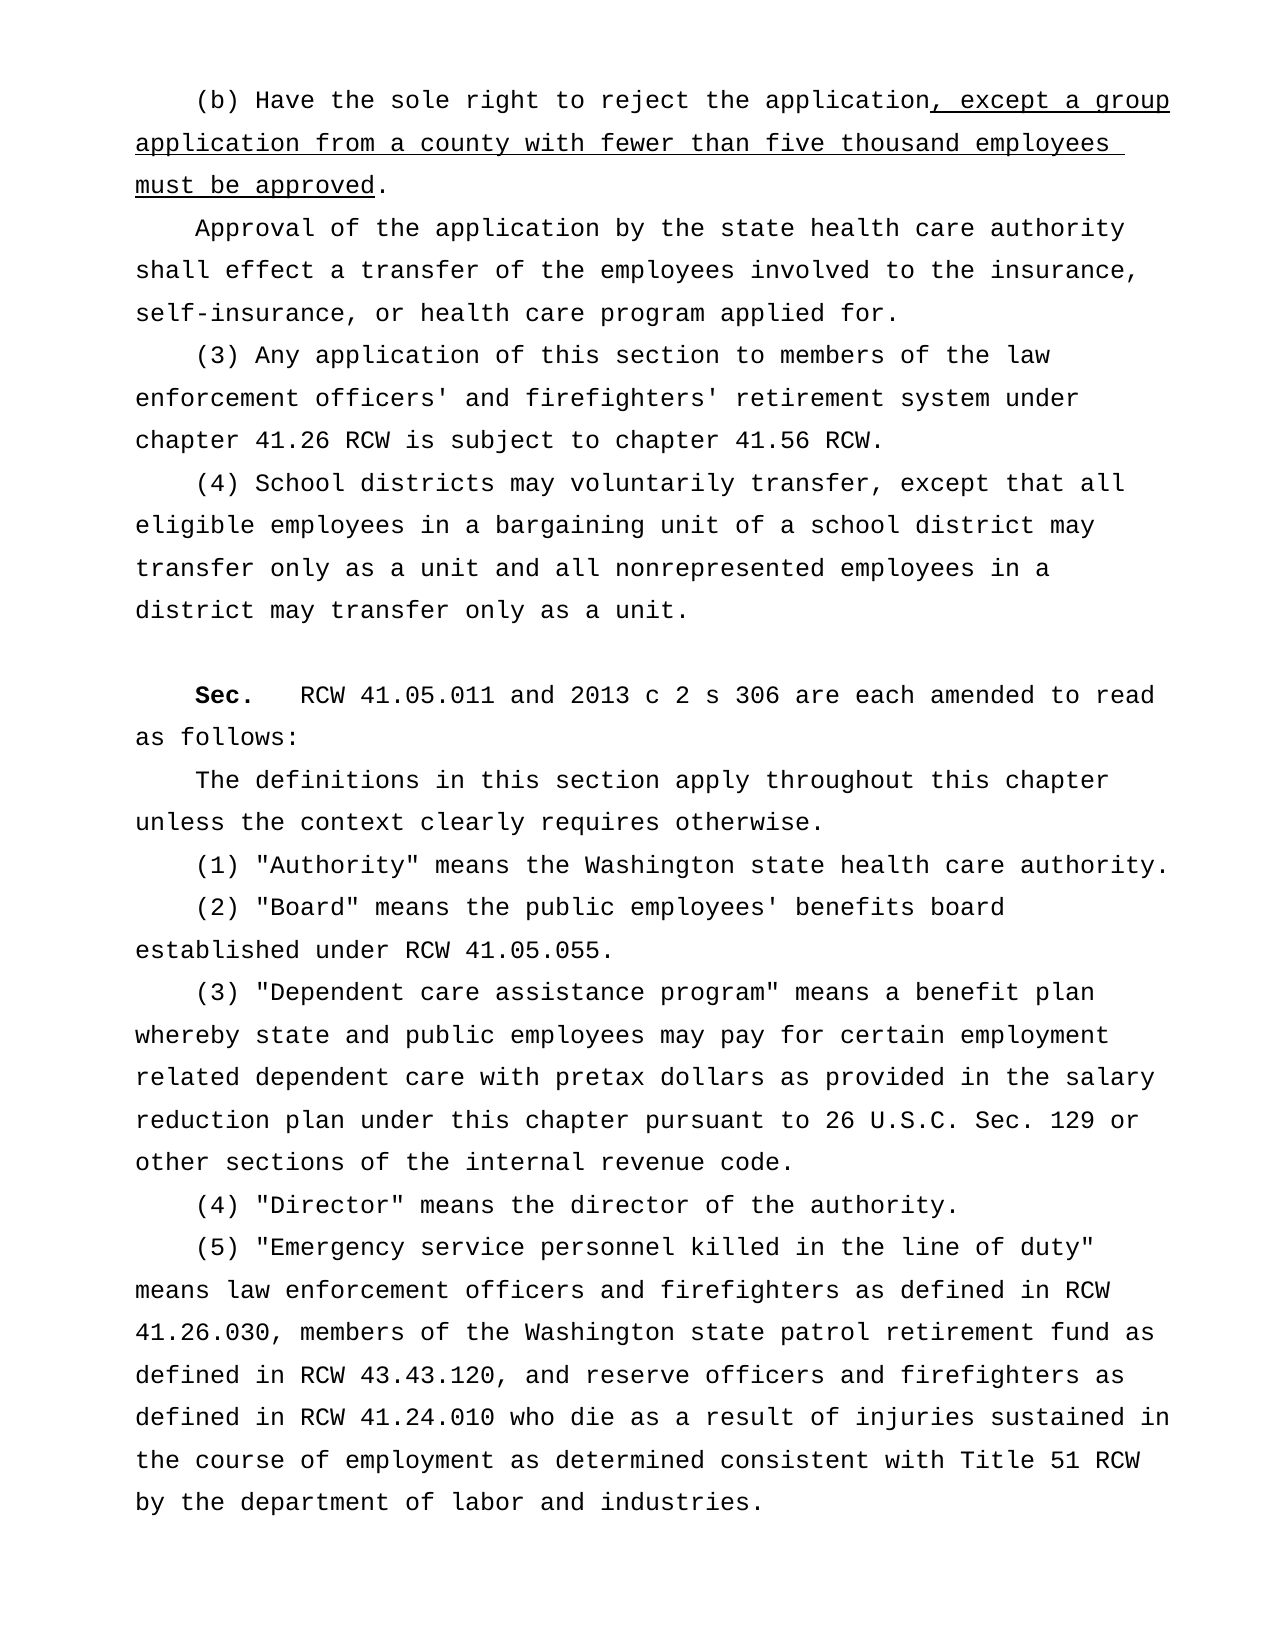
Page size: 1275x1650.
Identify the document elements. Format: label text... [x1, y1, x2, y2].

text (2) "Board" means the public employees' benefits board established under RCW 41.05.055. [135, 882, 1170, 967]
text (5) "Emergency service personnel killed in the line of duty" means law enforcement officers and firefighters as defined in RCW 41.26.030, members of the Washington state patrol retirement fund as defined in RCW 43.43.120, and reserve officers and firefighters as defined in RCW 41.24.010 who die as a result of injuries sustained in the course of employment as determined consistent with Title 51 RCW by the department of labor and industries. [135, 1222, 1170, 1519]
text (3) Any application of this section to members of the law enforcement officers' and firefighters' retirement system under chapter 41.26 RCW is subject to chapter 41.56 RCW. [135, 330, 1170, 457]
text Approval of the application by the state health care authority shall effect a transfer of the employees involved to the insurance, self-insurance, or health care program applied for. [135, 202, 1170, 330]
text (4) "Director" means the director of the authority. [135, 1179, 1170, 1222]
text The definitions in this section apply throughout this chapter unless the context clearly requires otherwise. [135, 754, 1170, 839]
text (1) "Authority" means the Washington state health care authority. [135, 839, 1170, 882]
text (3) "Dependent care assistance program" means a benefit plan whereby state and public employees may pay for certain employment related dependent care with pretax dollars as provided in the salary reduction plan under this chapter pursuant to 26 U.S.C. Sec. 129 or other sections of the internal revenue code. [135, 967, 1170, 1179]
text Sec. RCW 41.05.011 and 2013 c 2 s 306 are each amended to read as follows: [135, 669, 1170, 754]
text (4) School districts may voluntarily transfer, except that all eligible employees in a bargaining unit of a school district may transfer only as a unit and all nonrepresented employees in a district may transfer only as a unit. [135, 457, 1170, 627]
text (b) Have the sole right to reject the application, except a group application from a county with fewer than five thousand employees must be approved. [135, 75, 1170, 202]
